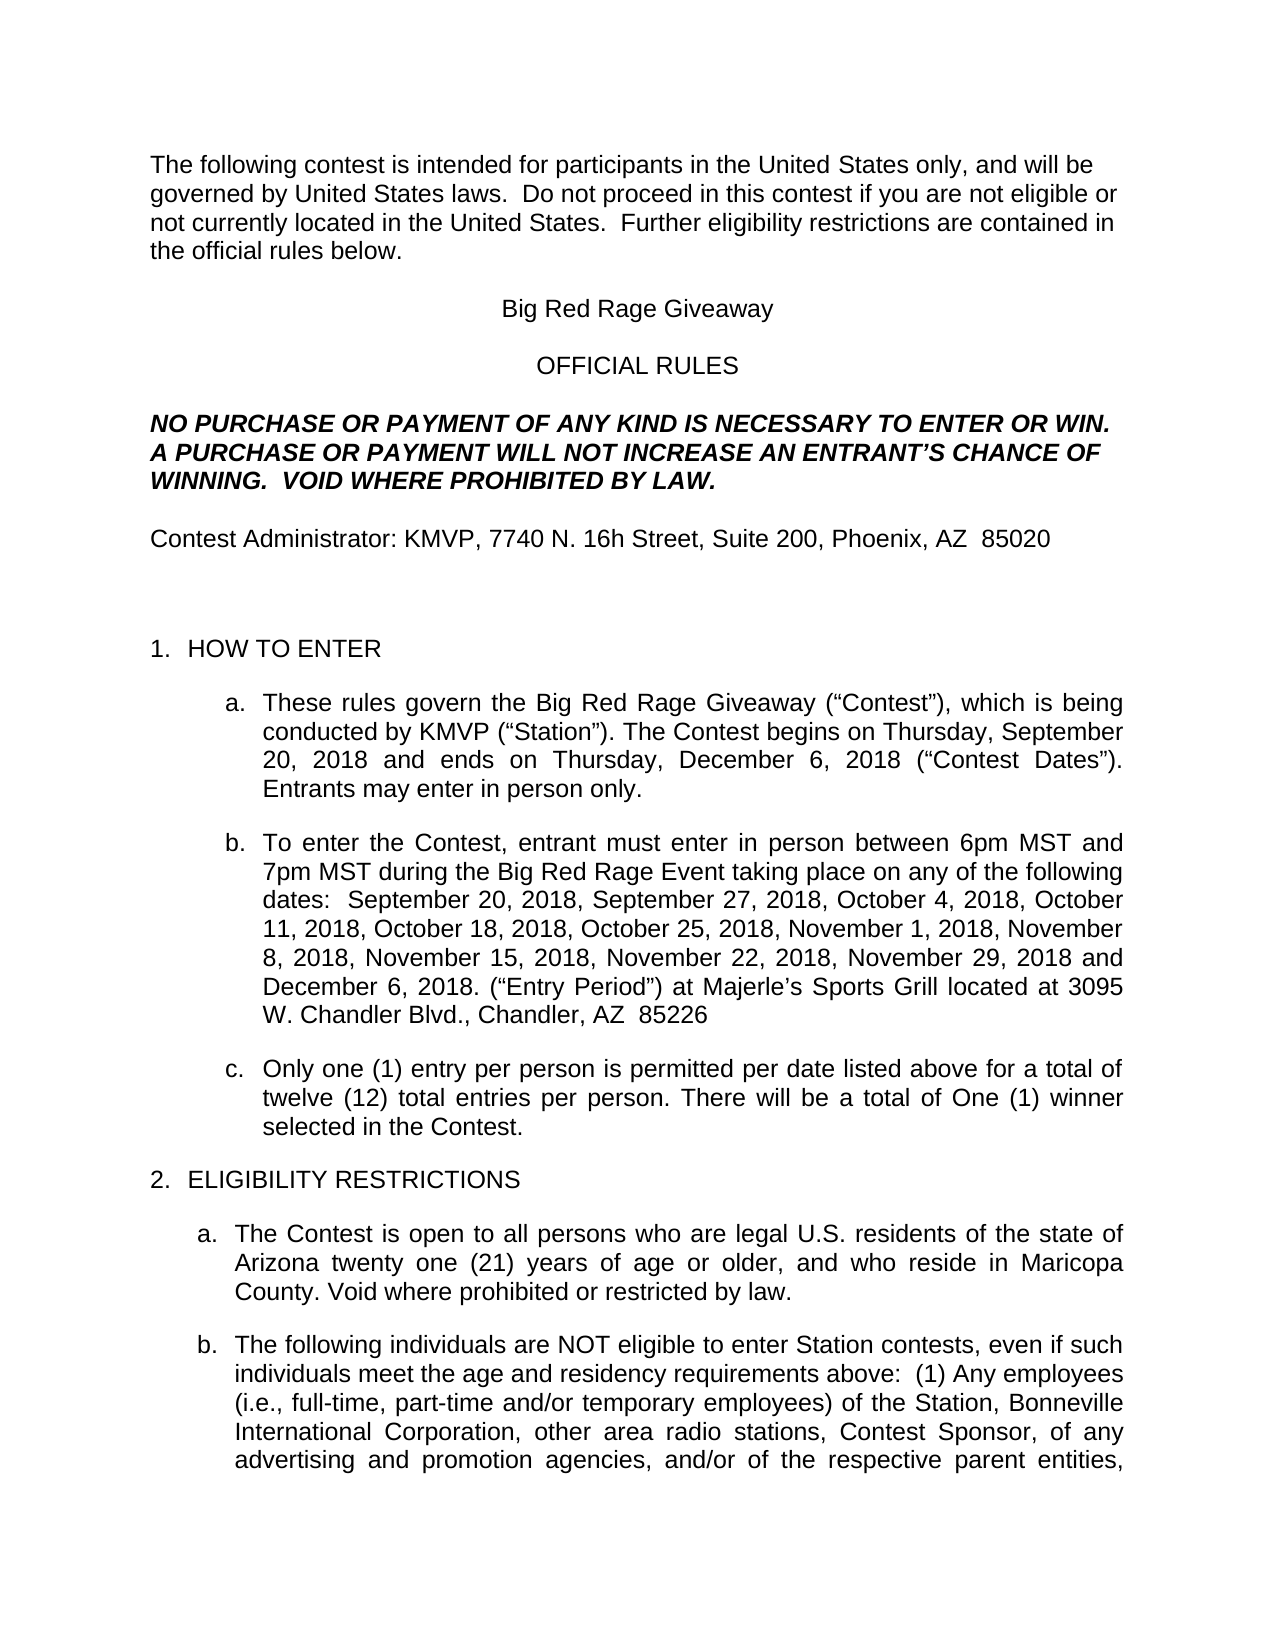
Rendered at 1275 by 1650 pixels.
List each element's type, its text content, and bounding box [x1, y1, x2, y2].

text NO PURCHASE OR PAYMENT OF ANY KIND IS NECESSARY TO ENTER OR WIN. A PURCHASE OR PAYMENT WILL NOT INCREASE AN ENTRANT’S CHANCE OF WINNING. VOID WHERE PROHIBITED BY LAW. [150, 409, 1125, 495]
subtitle Only one (1) entry per person is permitted per date listed above for a total of twelve (12) total entries per person. There will be a total of One (1) winner selected in the Contest. [225, 1054, 1125, 1140]
text OFFICIAL RULES [150, 351, 1125, 380]
subtitle HOW TO ENTER [150, 634, 1125, 663]
text Big Red Rage Giveaway [150, 294, 1125, 322]
subtitle These rules govern the Big Red Rage Giveaway (“Contest”), which is being conducted by KMVP (“Station”). The Contest begins on Thursday, September 20, 2018 and ends on Thursday, December 6, 2018 (“Contest Dates”). Entrants may enter in person only. [225, 688, 1125, 803]
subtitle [197, 1330, 1125, 1474]
text The following contest is intended for participants in the United States only, and will be governed by United States laws. Do not proceed in this contest if you are not eligible or not currently located in the United States. Further eligibility restrictions are contained in the official rules below. [150, 150, 1125, 265]
subtitle The Contest is open to all persons who are legal U.S. residents of the state of Arizona twenty one (21) years of age or older, and who reside in Maricopa County. Void where prohibited or restricted by law. [197, 1219, 1125, 1305]
subtitle To enter the Contest, entrant must enter in person between 6pm MST and 7pm MST during the Big Red Rage Event taking place on any of the following dates: September 20, 2018, September 27, 2018, October 4, 2018, October 11, 2018, October 18, 2018, October 25, 2018, November 1, 2018, November 8, 2018, November 15, 2018, November 22, 2018, November 29, 2018 and December 6, 2018. (“Entry Period”) at Majerle’s Sports Grill located at 3095 W. Chandler Blvd., Chandler, AZ 85226 [225, 828, 1125, 1029]
text Contest Administrator: KMVP, 7740 N. 16h Street, Suite 200, Phoenix, AZ 85020 [150, 524, 1125, 552]
subtitle ELIGIBILITY RESTRICTIONS [150, 1165, 1125, 1194]
